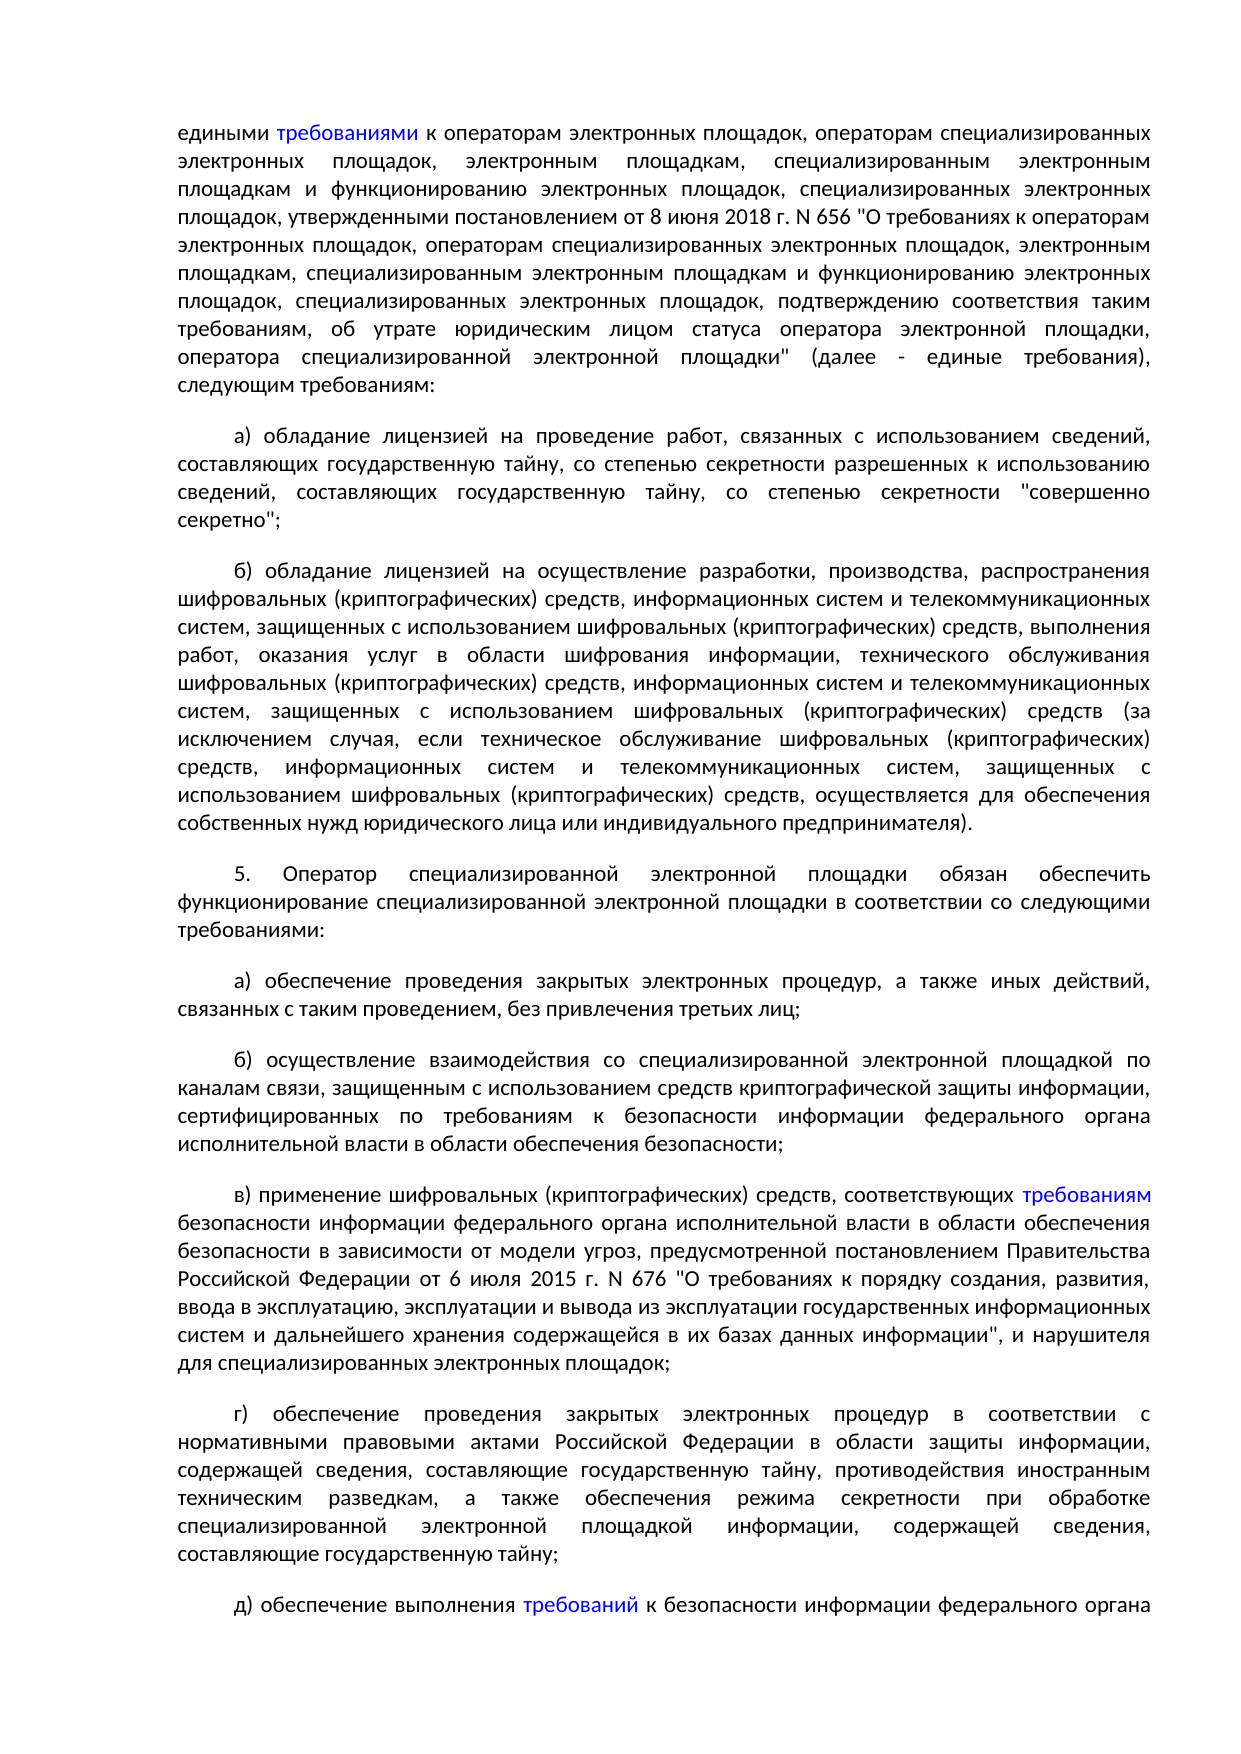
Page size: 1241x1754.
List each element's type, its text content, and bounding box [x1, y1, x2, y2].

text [177, 1590, 1152, 1618]
text г) обеспечение проведения закрытых электронных процедур в соответствии с нормативными правовыми актами Российской Федерации в области защиты информации, содержащей сведения, составляющие государственную тайну, противодействия иностранным техническим разведкам, а также обеспечения режима секретности при обработке специализированной электронной площадкой информации, содержащей сведения, составляющие государственную тайну; [177, 1399, 1152, 1567]
text а) обеспечение проведения закрытых электронных процедур, а также иных действий, связанных с таким проведением, без привлечения третьих лиц; [177, 966, 1152, 1022]
text б) обладание лицензией на осуществление разработки, производства, распространения шифровальных (криптографических) средств, информационных систем и телекоммуникационных систем, защищенных с использованием шифровальных (криптографических) средств, выполнения работ, оказания услуг в области шифрования информации, технического обслуживания шифровальных (криптографических) средств, информационных систем и телекоммуникационных систем, защищенных с использованием шифровальных (криптографических) средств (за исключением случая, если техническое обслуживание шифровальных (криптографических) средств, информационных систем и телекоммуникационных систем, защищенных с использованием шифровальных (криптографических) средств, осуществляется для обеспечения собственных нужд юридического лица или индивидуального предпринимателя). [177, 556, 1152, 836]
text а) обладание лицензией на проведение работ, связанных с использованием сведений, составляющих государственную тайну, со степенью секретности разрешенных к использованию сведений, составляющих государственную тайну, со степенью секретности "совершенно секретно"; [177, 421, 1152, 533]
text 5. Оператор специализированной электронной площадки обязан обеспечить функционирование специализированной электронной площадки в соответствии со следующими требованиями: [177, 859, 1152, 943]
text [177, 118, 1152, 398]
text б) осуществление взаимодействия со специализированной электронной площадкой по каналам связи, защищенным с использованием средств криптографической защиты информации, сертифицированных по требованиям к безопасности информации федерального органа исполнительной власти в области обеспечения безопасности; [177, 1045, 1152, 1157]
text в) применение шифровальных (криптографических) средств, соответствующих требованиям безопасности информации федерального органа исполнительной власти в области обеспечения безопасности в зависимости от модели угроз, предусмотренной постановлением Правительства Российской Федерации от 6 июля 2015 г. N 676 "О требованиях к порядку создания, развития, ввода в эксплуатацию, эксплуатации и вывода из эксплуатации государственных информационных систем и дальнейшего хранения содержащейся в их базах данных информации", и нарушителя для специализированных электронных площадок; [177, 1180, 1152, 1376]
